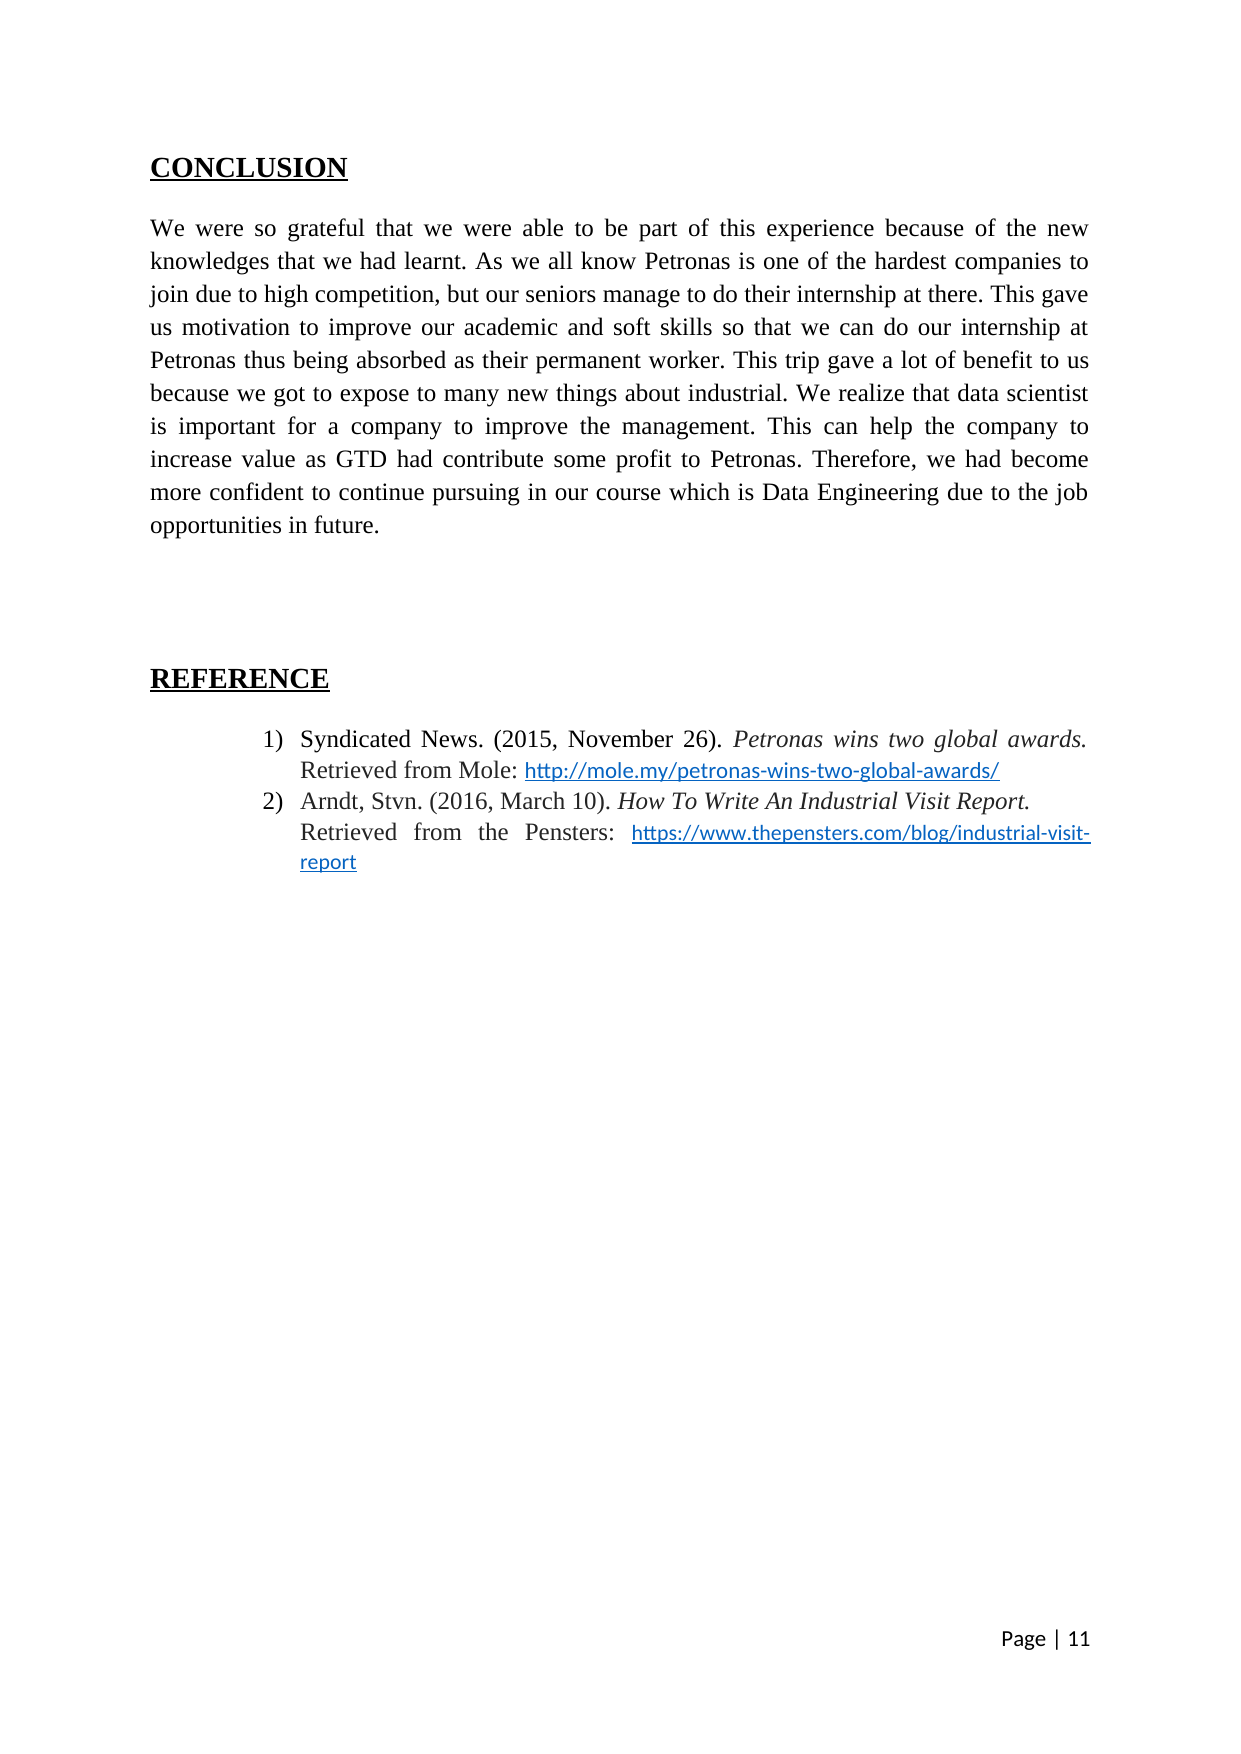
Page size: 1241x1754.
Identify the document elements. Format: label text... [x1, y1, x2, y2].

subtitle REFERENCE [150, 661, 1090, 694]
list Retrieved from the Pensters: https://www.thepensters.com/blog/industrial-visit-report [300, 817, 1090, 875]
text We were so grateful that we were able to be part of this experience because of the new knowledges that we had learnt. As we all know Petronas is one of the hardest companies to join due to high competition, but our seniors manage to do their internship at there. This gave us motivation to improve our academic and soft skills so that we can do our internship at Petronas thus being absorbed as their permanent worker. This trip gave a lot of benefit to us because we got to expose to many new things about industrial. We realize that data scientist is important for a company to improve the management. This can help the company to increase value as GTD had contribute some profit to Petronas. Therefore, we had become more confident to continue pursuing in our course which is Data Engineering due to the job opportunities in future. [150, 213, 1090, 539]
list Arndt, Stvn. (2016, March 10). How To Write An Industrial Visit Report. [262, 786, 1090, 815]
subtitle CONCLUSION [150, 150, 1090, 183]
list Syndicated News. (2015, November 26). Petronas wins two global awards. Retrieved from Mole: http://mole.my/petronas-wins-two-global-awards/ [262, 724, 1090, 784]
